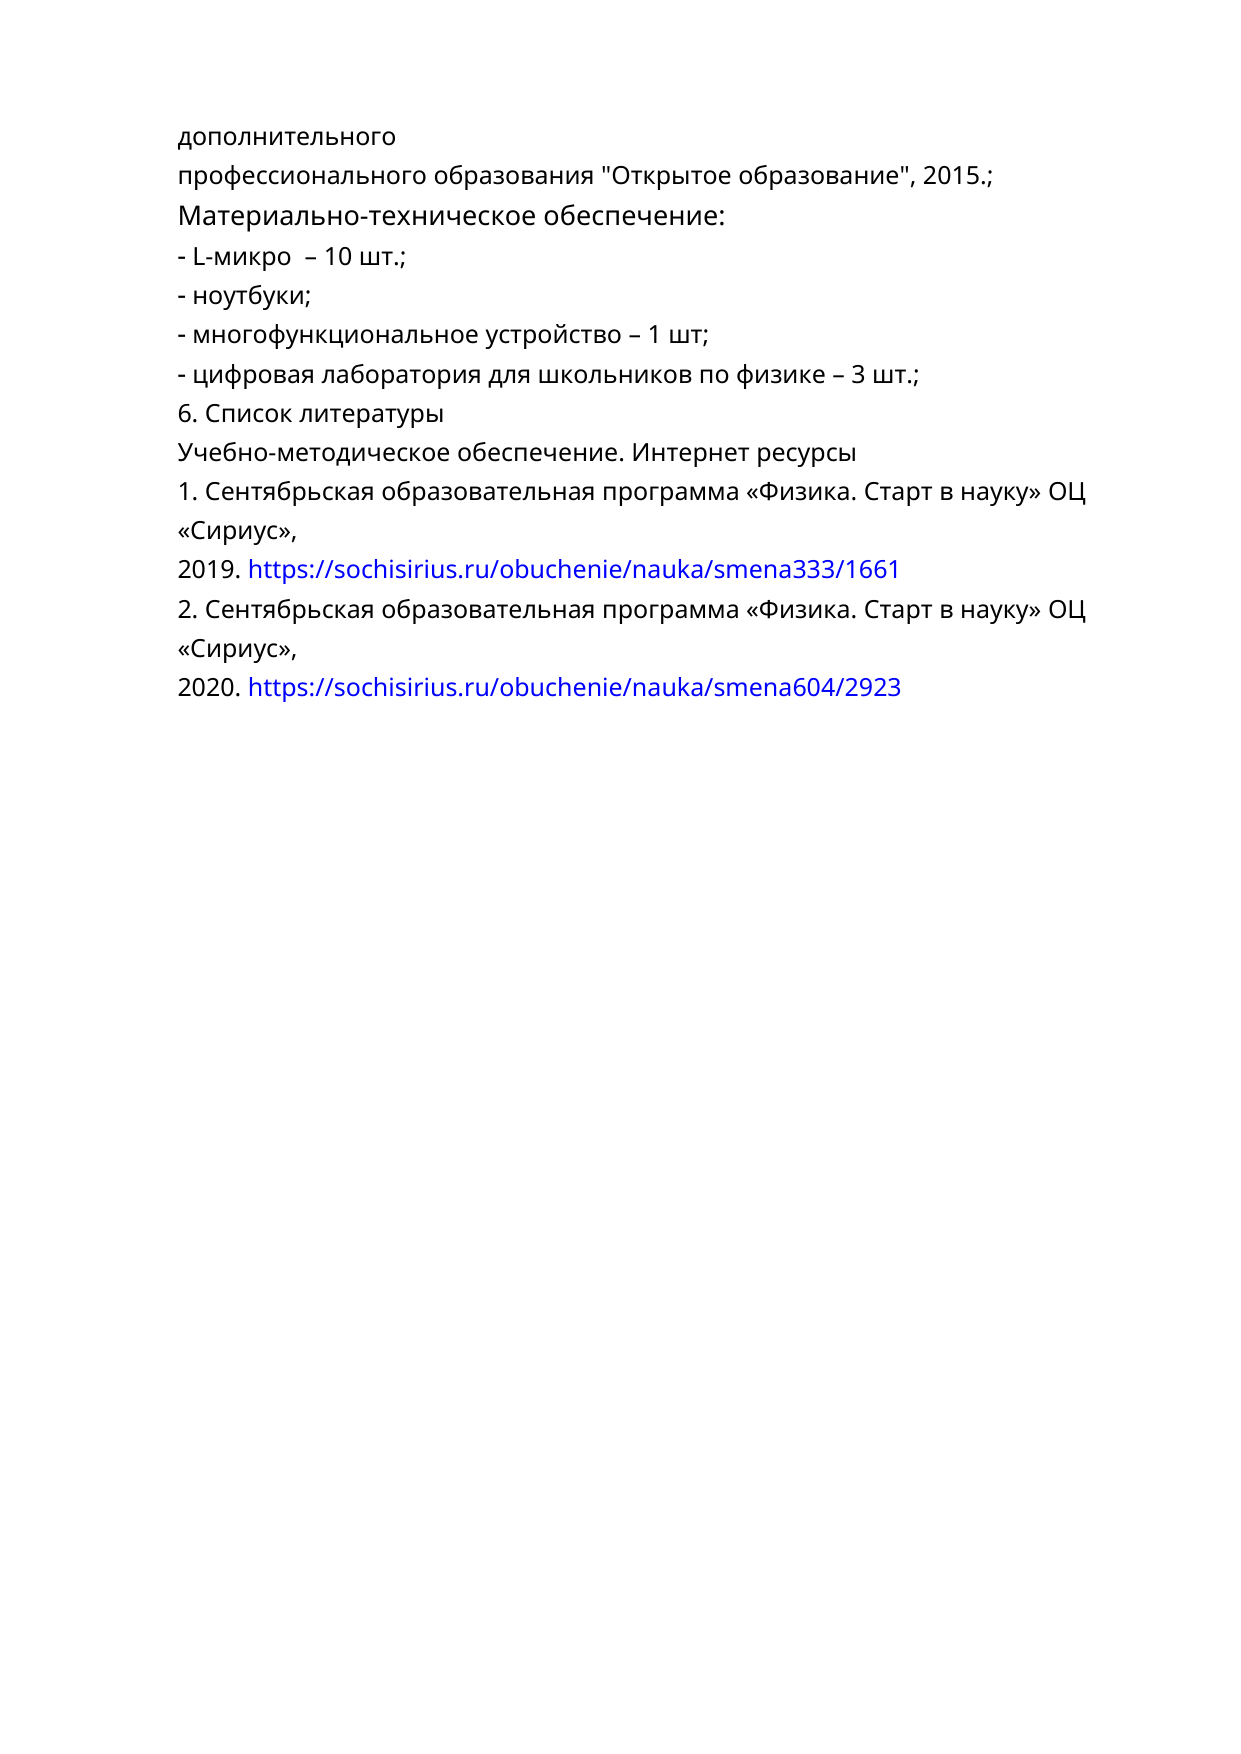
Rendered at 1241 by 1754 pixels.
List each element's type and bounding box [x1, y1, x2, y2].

text [177, 118, 1152, 704]
